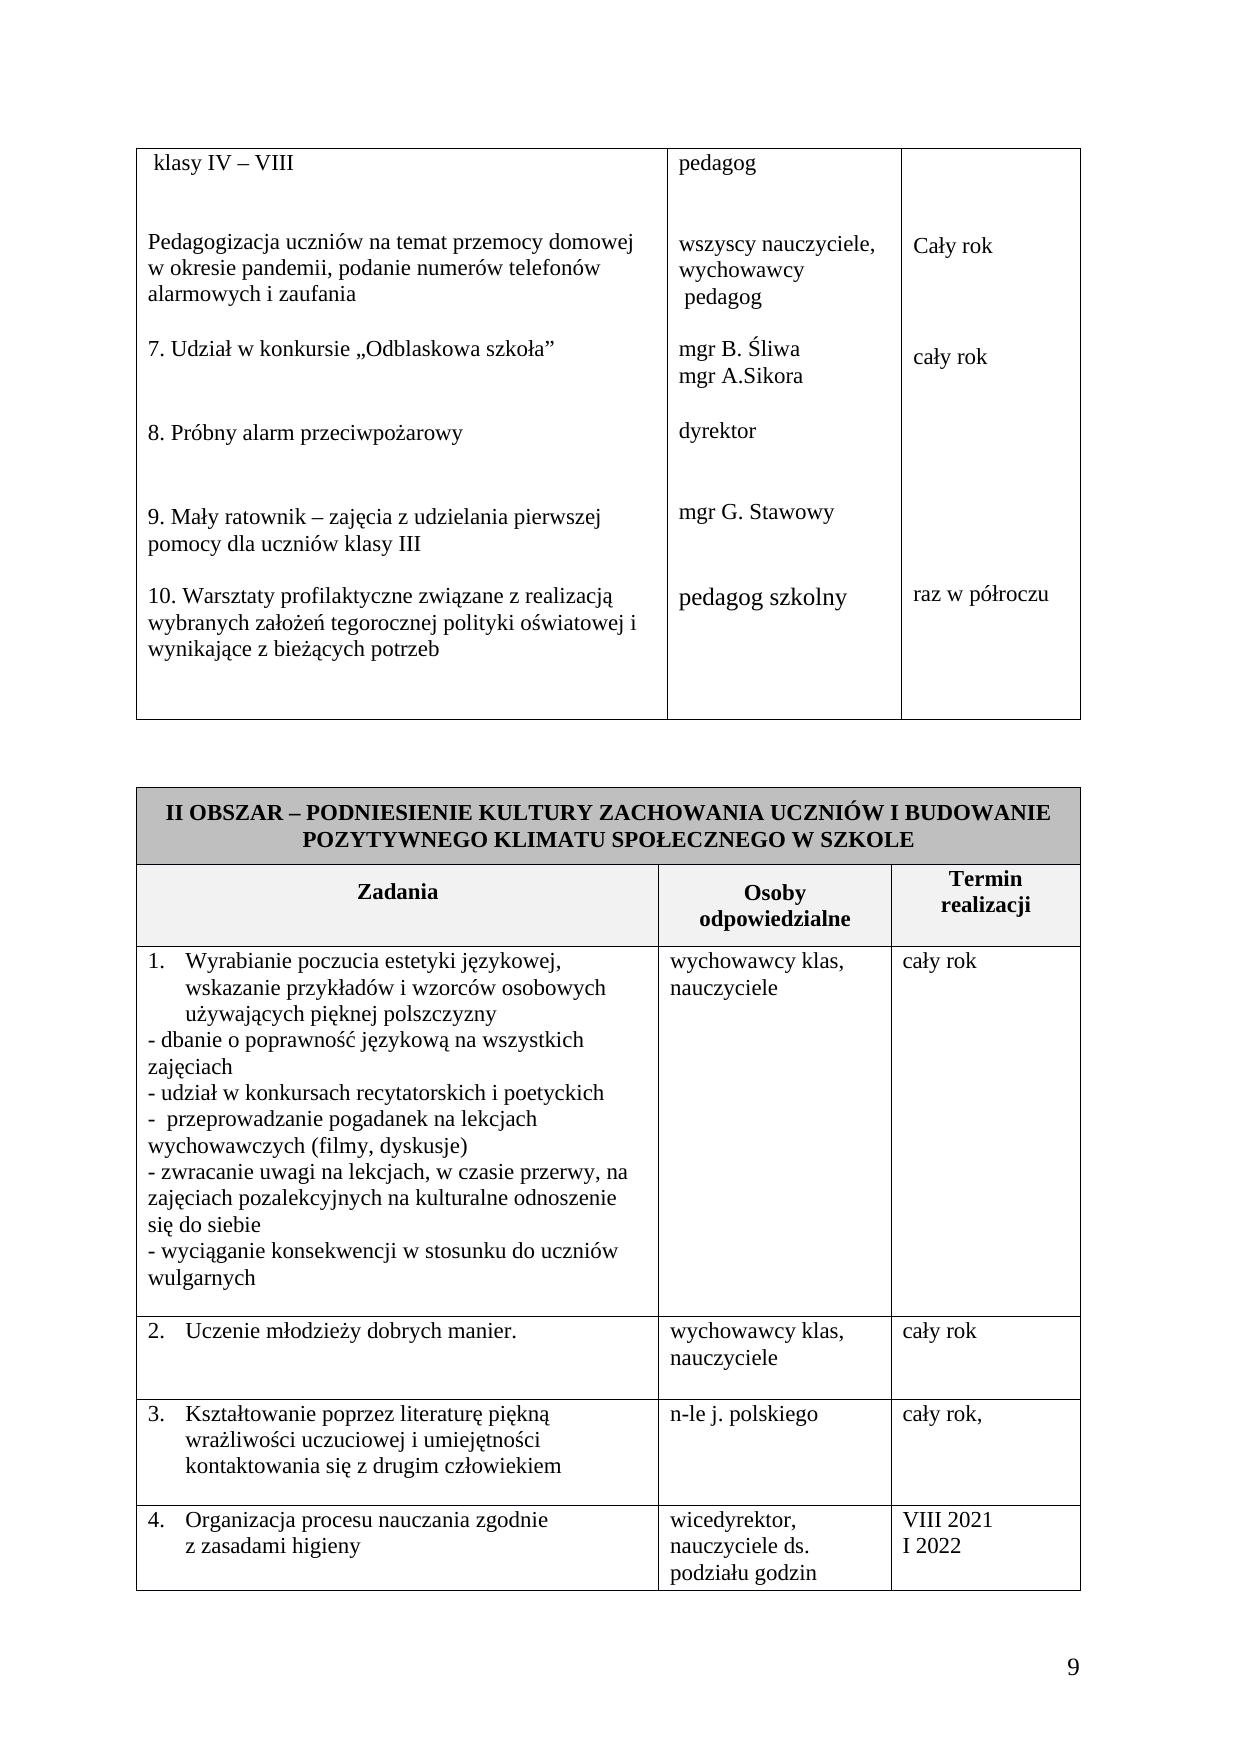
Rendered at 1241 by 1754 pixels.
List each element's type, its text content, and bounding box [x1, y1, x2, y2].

table_cell cały rok [892, 1317, 1080, 1399]
table_cell Wyrabianie poczucia estetyki językowej, wskazanie przykładów i wzorców osobowych używających pięknej polszczyzny - dbanie o poprawność językową na wszystkich zajęciach - udział w konkursach recytatorskich i poetyckich - przeprowadzanie pogadanek na lekcjach wychowawczych (filmy, dyskusje) - zwracanie uwagi na lekcjach, w czasie przerwy, na zajęciach pozalekcyjnych na kulturalne odnoszenie się do siebie - wyciąganie konsekwencji w stosunku do uczniów wulgarnych [137, 947, 658, 1316]
table_cell n-le j. polskiego [659, 1400, 891, 1505]
table_cell cały rok, [892, 1400, 1080, 1505]
table_cell Osoby odpowiedzialne [659, 865, 891, 946]
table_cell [137, 149, 667, 719]
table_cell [659, 1506, 891, 1590]
table_cell VIII 2021 I 2022 [892, 1506, 1080, 1590]
table_cell Kształtowanie poprzez literaturę piękną wrażliwości uczuciowej i umiejętności kontaktowania się z drugim człowiekiem [137, 1400, 658, 1505]
table_cell wychowawcy klas, nauczyciele [659, 947, 891, 1316]
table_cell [902, 149, 1080, 719]
table_cell Zadania [137, 865, 658, 946]
table_header II OBSZAR – PODNIESIENIE KULTURY ZACHOWANIA UCZNIÓW I BUDOWANIE POZYTYWNEGO KLIMATU SPOŁECZNEGO W SZKOLE [137, 788, 1080, 864]
table_cell wychowawcy klas, nauczyciele [659, 1317, 891, 1399]
table_cell cały rok [892, 947, 1080, 1316]
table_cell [137, 1506, 658, 1590]
table_cell Uczenie młodzieży dobrych manier. [137, 1317, 658, 1399]
table_cell Termin realizacji [892, 865, 1080, 946]
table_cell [668, 149, 901, 719]
